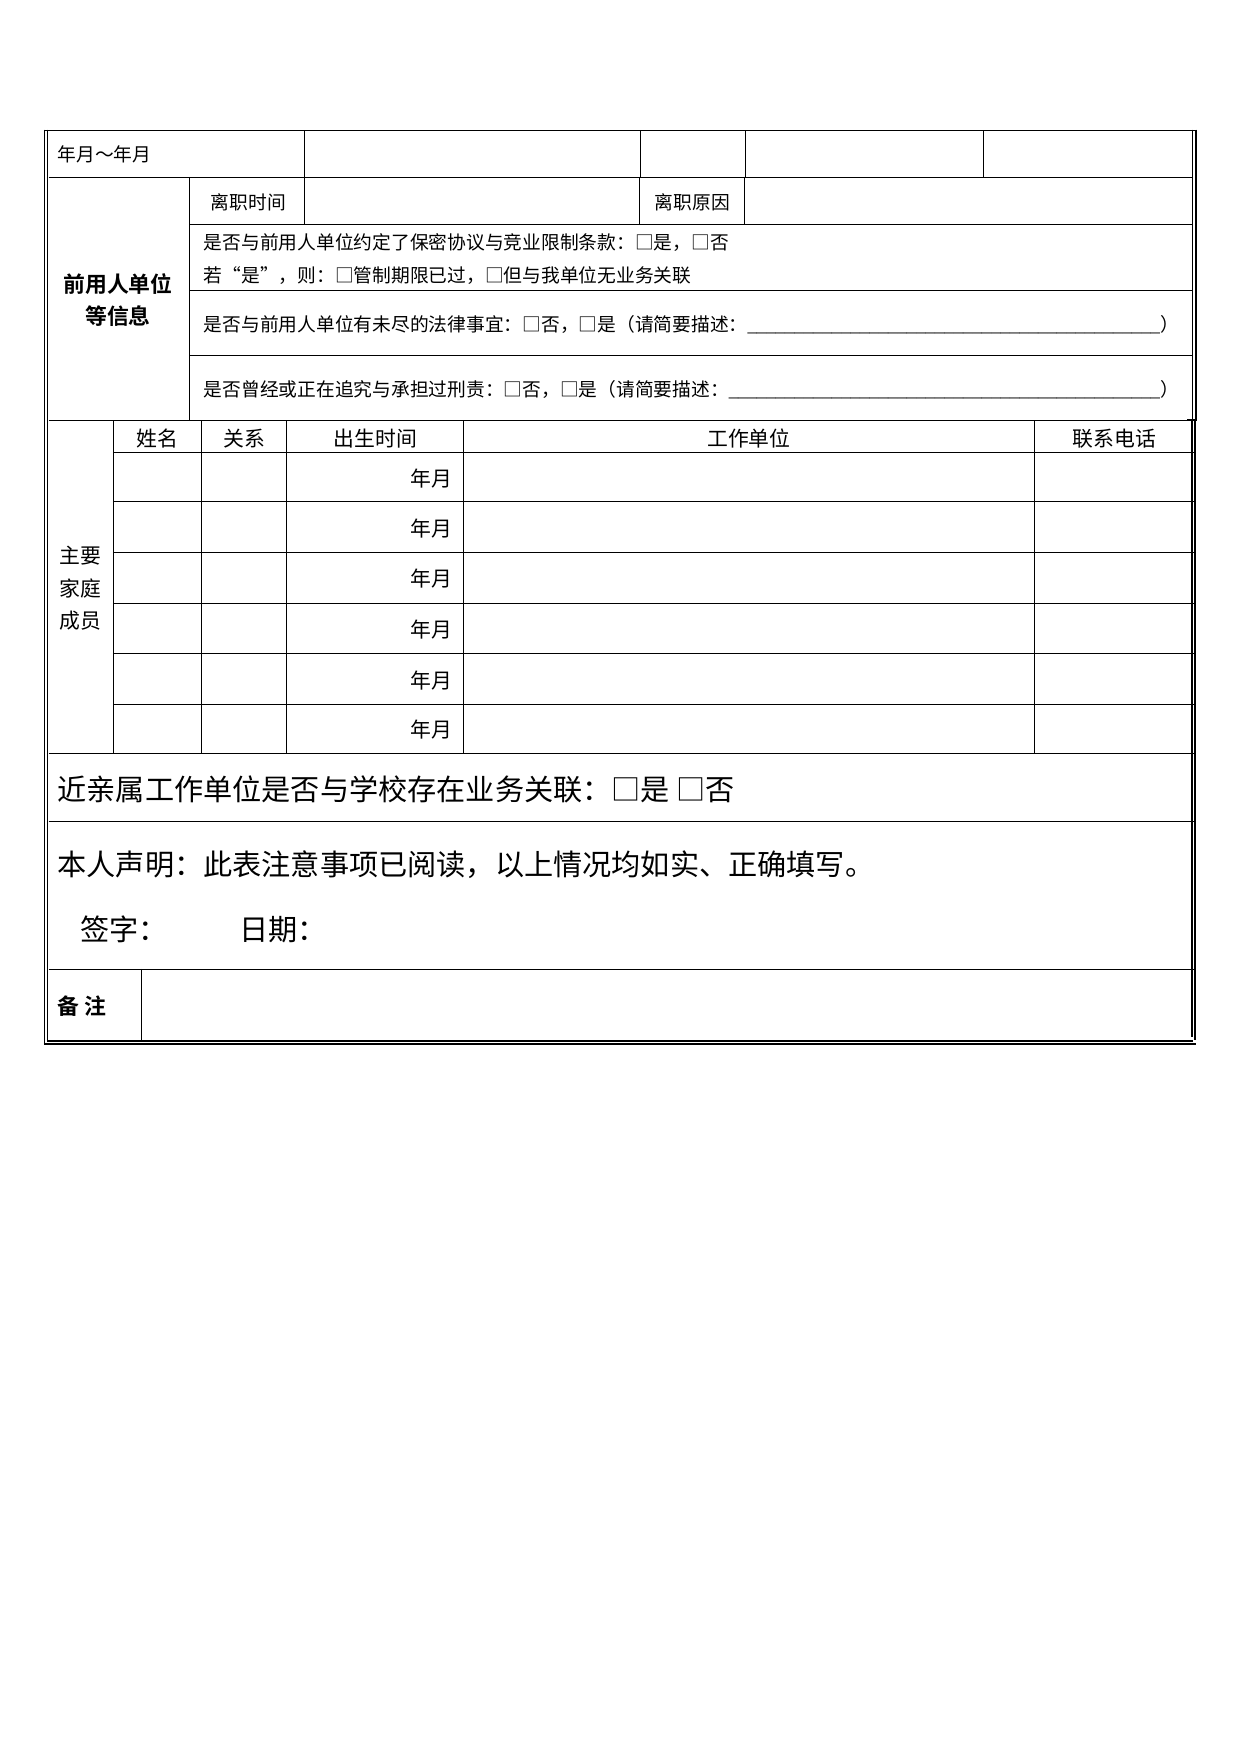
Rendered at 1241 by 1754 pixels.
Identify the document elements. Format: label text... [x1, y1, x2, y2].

table_cell [1035, 453, 1191, 501]
table_cell [202, 705, 286, 753]
table_cell 关系 [202, 421, 286, 452]
table_cell 年月～年月 [48, 131, 304, 177]
table_cell [1035, 553, 1191, 603]
table_cell 是否与前用人单位约定了保密协议与竞业限制条款：□是，□否 若“是”，则：□管制期限已过，□但与我单位无业务关联 [190, 225, 1192, 290]
table_cell [114, 654, 201, 704]
table_cell 年月 [287, 654, 463, 704]
table_cell 年月 [287, 502, 463, 552]
table_cell 备 注 [48, 970, 141, 1040]
table_cell [202, 453, 286, 501]
table_cell [1035, 502, 1191, 552]
table_cell [114, 604, 201, 653]
table_cell [464, 705, 1034, 753]
table_cell 离职原因 [640, 178, 744, 224]
table_cell [745, 178, 1192, 224]
table_cell 近亲属工作单位是否与学校存在业务关联：□是 □否 [48, 754, 1191, 821]
table_cell 离职时间 [190, 178, 304, 224]
table_cell [1035, 705, 1191, 753]
table_cell 年月 [287, 453, 463, 501]
table_cell 是否与前用人单位有未尽的法律事宜：□否，□是（请简要描述：____________________________________________） [190, 291, 1192, 355]
table_cell 年月 [287, 705, 463, 753]
table_cell 是否曾经或正在追究与承担过刑责：□否，□是（请简要描述：______________________________________________） [190, 356, 1192, 420]
table_cell 出生时间 [287, 421, 463, 452]
table_cell [1035, 654, 1191, 704]
table_cell [202, 502, 286, 552]
table_cell 联系电话 [1035, 421, 1191, 452]
table_cell [464, 453, 1034, 501]
table_cell [202, 654, 286, 704]
table_cell [1035, 604, 1191, 653]
table_cell 本人声明：此表注意事项已阅读，以上情况均如实、正确填写。 签字： 日期： [48, 822, 1191, 969]
table_cell [984, 131, 1192, 177]
table_cell [641, 131, 745, 177]
table_cell [746, 131, 983, 177]
table_cell 姓名 [114, 421, 201, 452]
table_cell [114, 453, 201, 501]
table_cell [305, 131, 640, 177]
table_cell [464, 654, 1034, 704]
table_cell 年月 [287, 604, 463, 653]
table_cell [305, 178, 639, 224]
table_cell [464, 553, 1034, 603]
table_cell [114, 553, 201, 603]
table_cell [114, 502, 201, 552]
table_cell 工作单位 [464, 421, 1034, 452]
table_cell [202, 604, 286, 653]
table_cell 年月 [287, 553, 463, 603]
table_cell [464, 604, 1034, 653]
table_cell [142, 970, 1193, 1040]
table_cell [114, 705, 201, 753]
table_cell 前用人单位等信息 [48, 178, 189, 420]
table_cell [464, 502, 1034, 552]
table_cell [202, 553, 286, 603]
table_cell 主要家庭成员 [48, 421, 113, 753]
